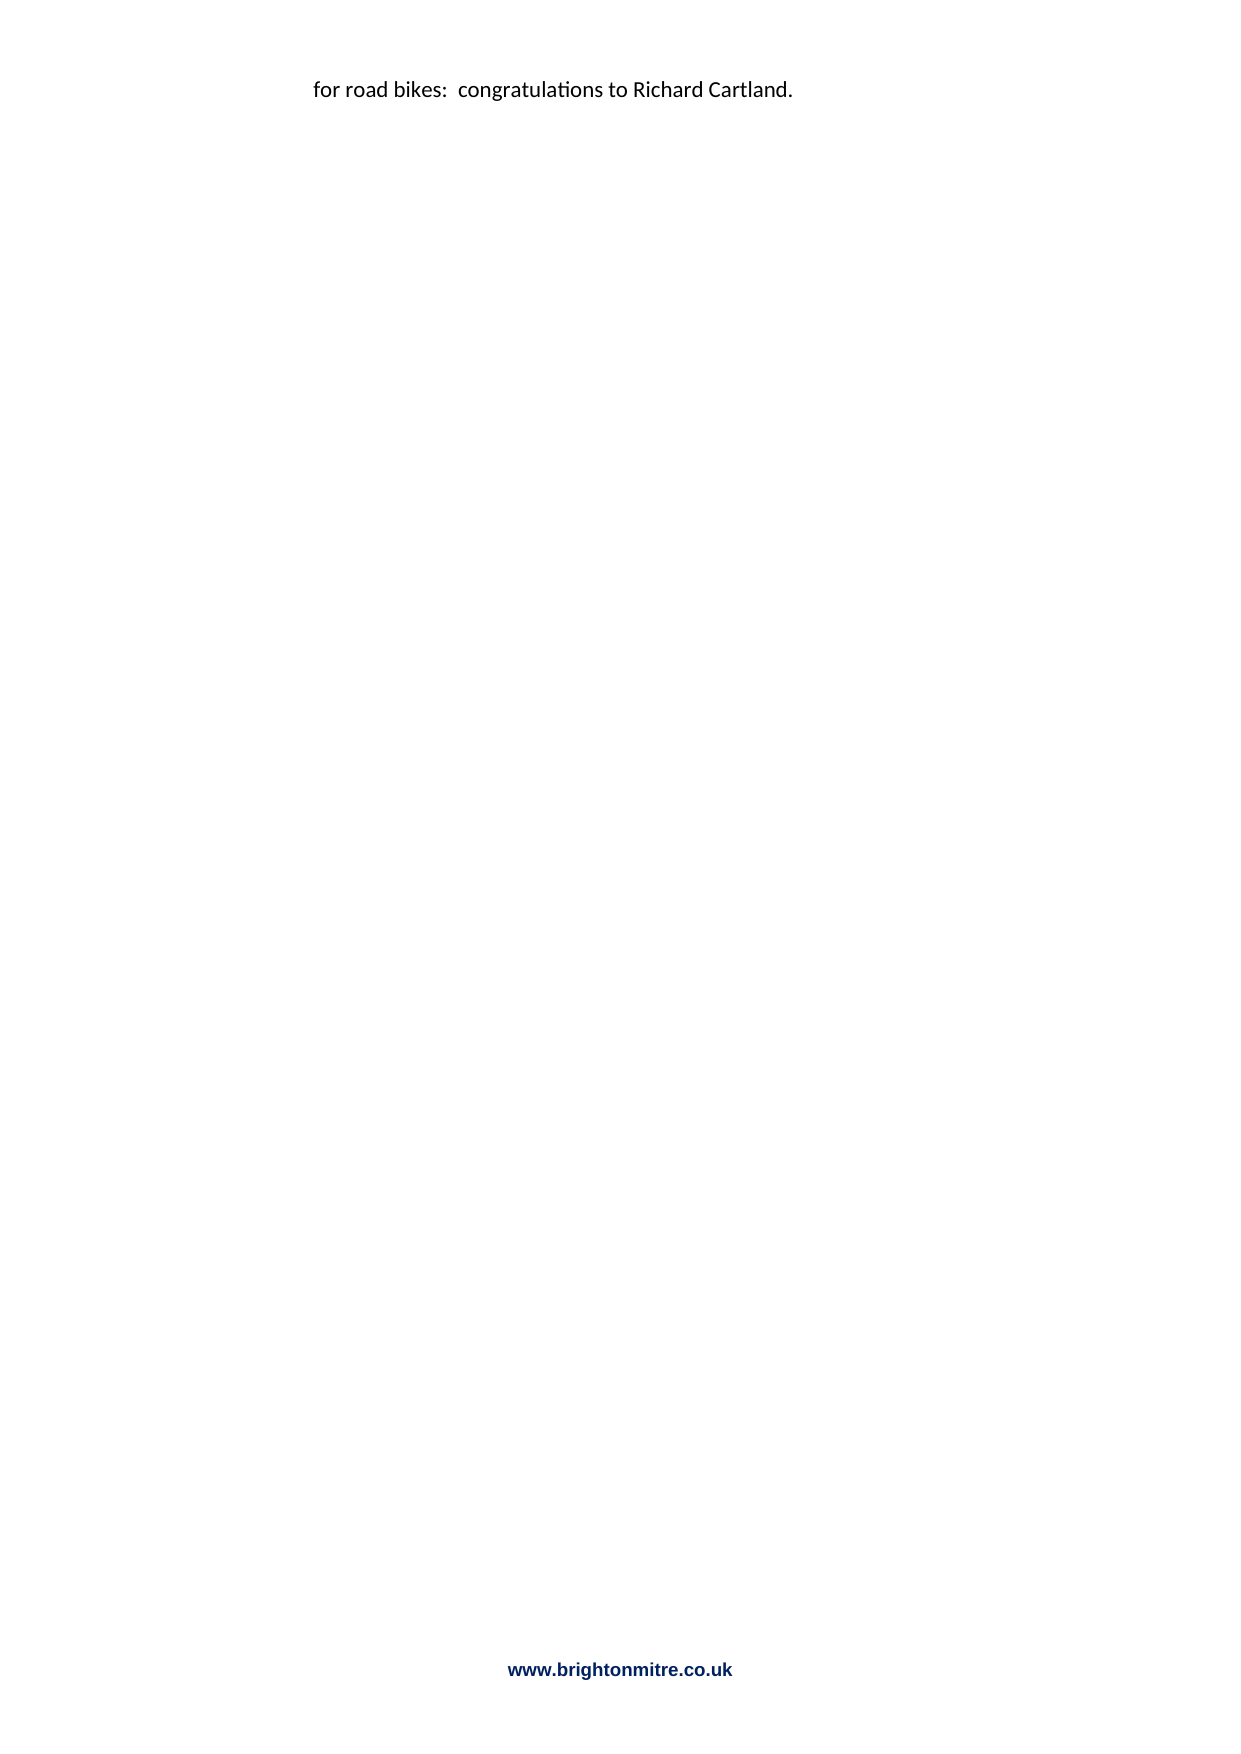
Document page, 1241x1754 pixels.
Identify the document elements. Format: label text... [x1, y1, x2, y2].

text for road bikes: congratulations to Richard Cartland. [75, 75, 1165, 103]
